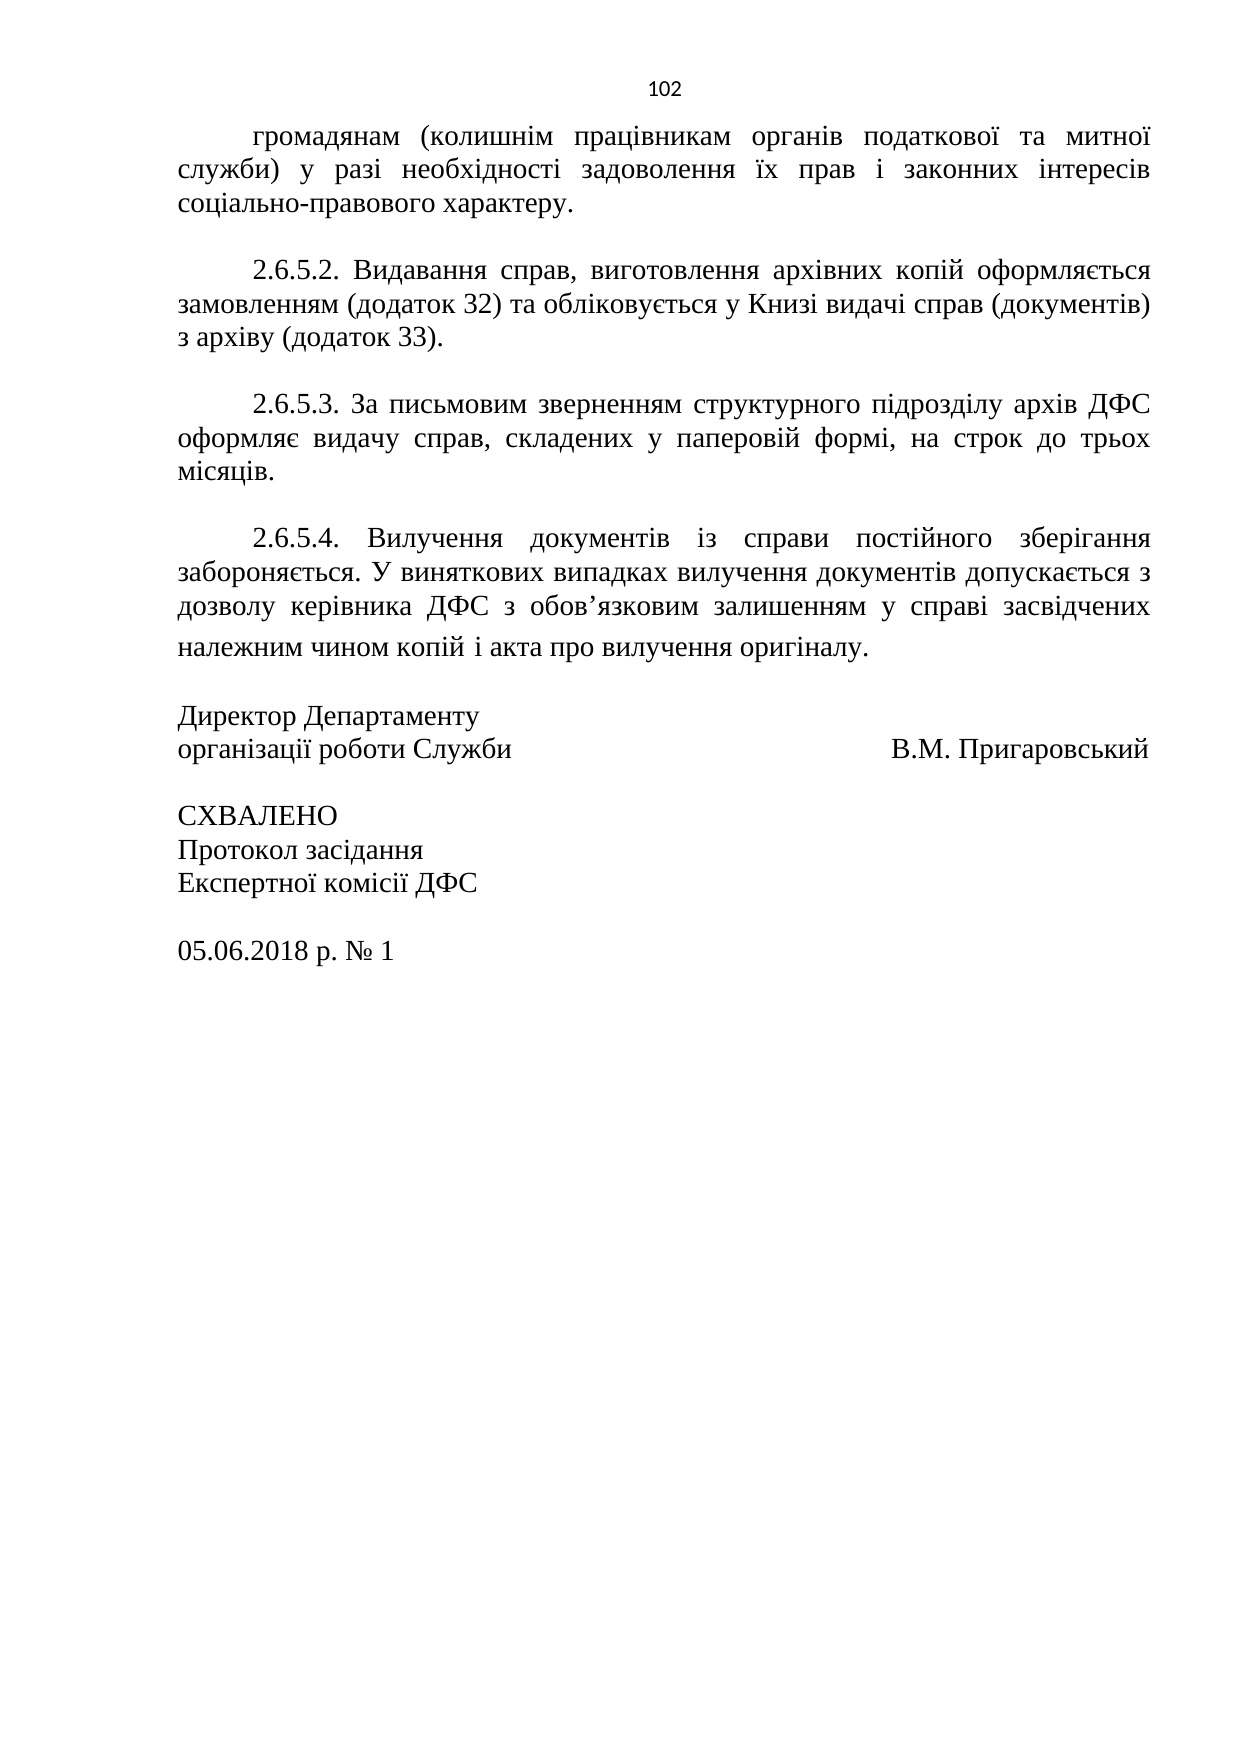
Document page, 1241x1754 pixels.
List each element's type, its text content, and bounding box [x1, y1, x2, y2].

text організації роботи Служби В.М. Пригаровський [177, 731, 1152, 765]
text 2.6.5.3. За письмовим зверненням структурного підрозділу архів ДФС оформляє видачу справ, складених у паперовій формі, на строк до трьох місяців. [177, 386, 1152, 487]
text Протокол засідання [177, 832, 1152, 866]
text Директор Департаменту [177, 698, 1152, 731]
text 05.06.2018 р. № 1 [177, 933, 1152, 966]
text Експертної комісії ДФС [177, 866, 1152, 899]
text громадянам (колишнім працівникам органів податкової та митної служби) у разі необхідності задоволення їх прав і законних інтересів соціально-правового характеру. [177, 118, 1152, 219]
text 2.6.5.2. Видавання справ, виготовлення архівних копій оформляється замовленням (додаток 32) та обліковується у Книзі видачі справ (документів) з архіву (додаток 33). [177, 252, 1152, 353]
text 2.6.5.4. Вилучення документів із справи постійного зберігання забороняється. У виняткових випадках вилучення документів допускається з дозволу керівника ДФС з обов’язковим залишенням у справі засвідчених належним чином копій і акта про вилучення оригіналу. [177, 521, 1152, 664]
text СХВАЛЕНО [177, 798, 1152, 832]
